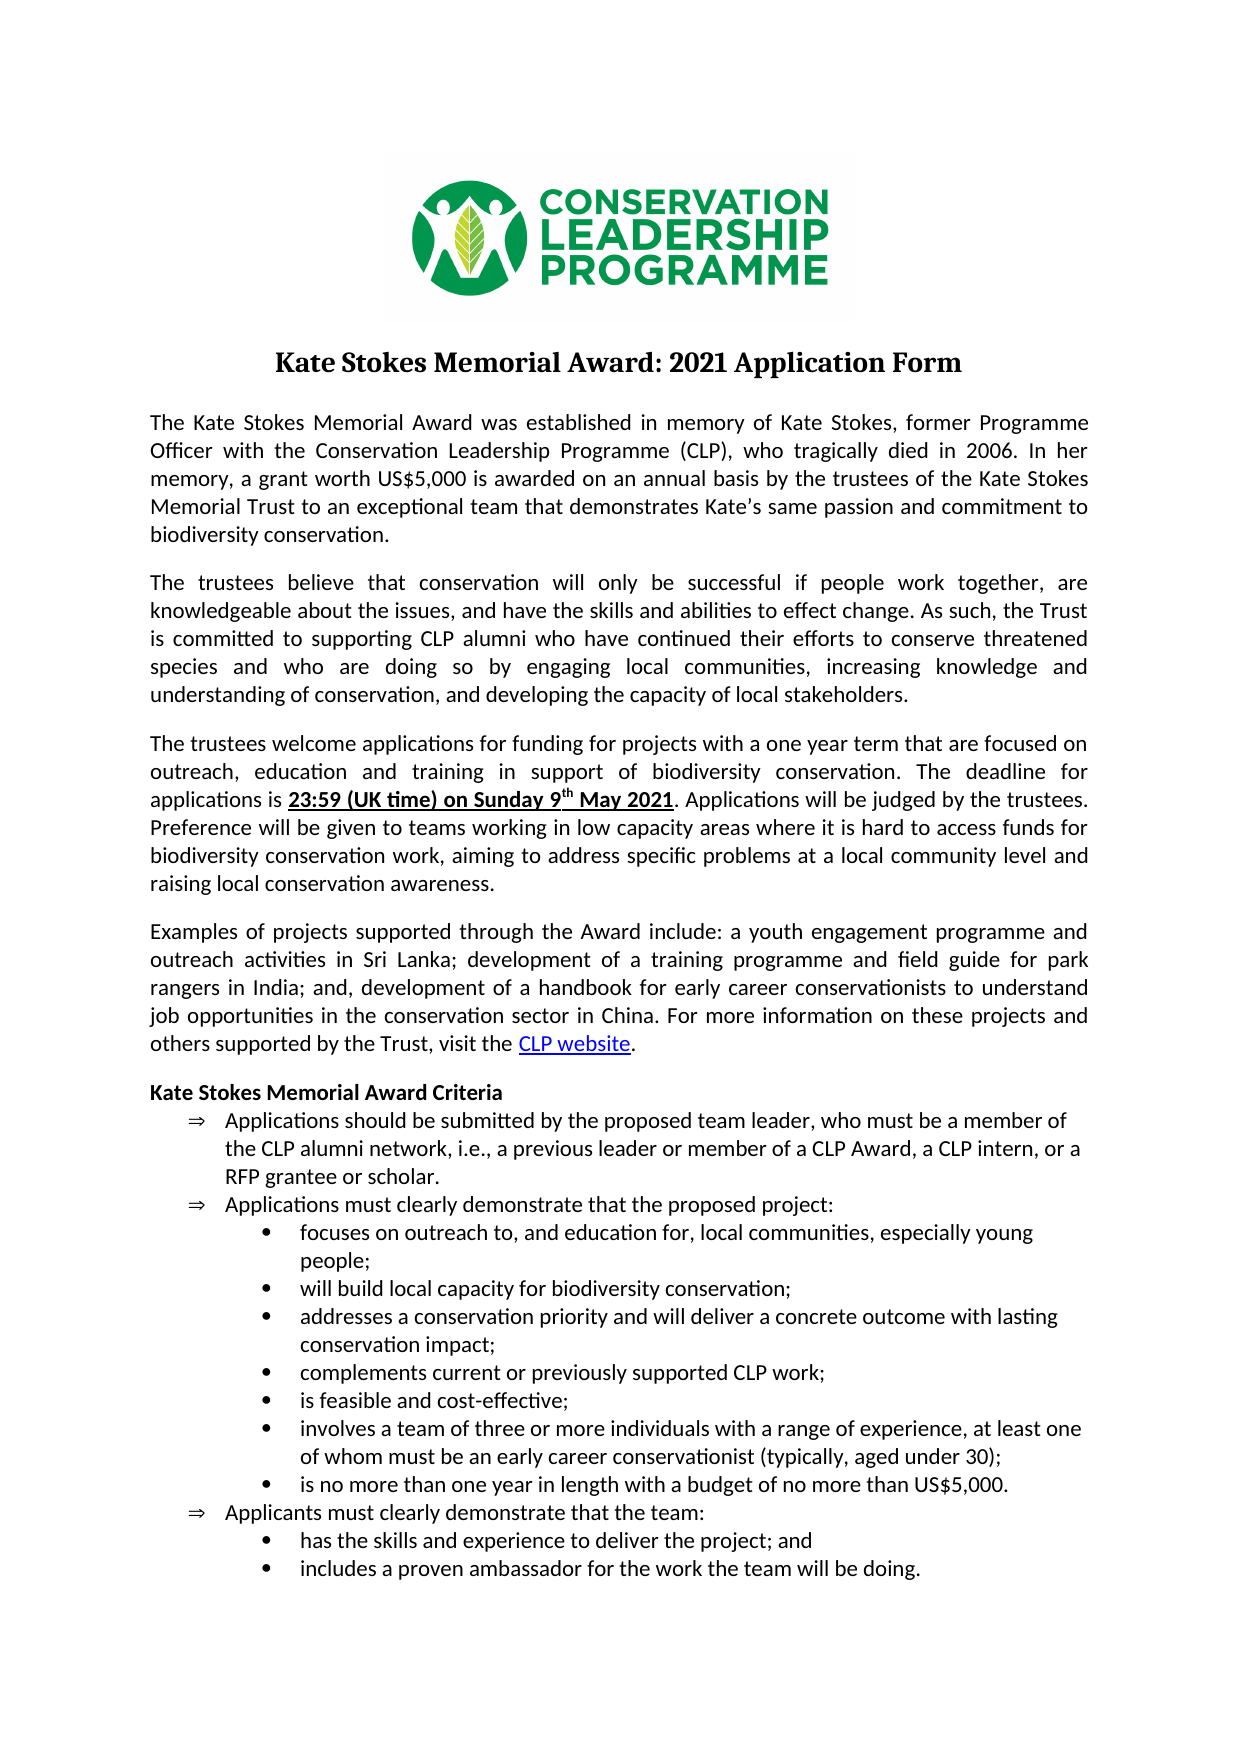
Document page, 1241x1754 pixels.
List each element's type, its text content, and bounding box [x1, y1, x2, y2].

list focuses on outreach to, and education for, local communities, especially young people; [262, 1218, 1090, 1274]
text The trustees welcome applications for funding for projects with a one year term that are focused on outreach, education and training in support of biodiversity conservation. The deadline for applications is 23:59 (UK time) on Sunday 9th May 2021. Applications will be judged by the trustees. Preference will be given to teams working in low capacity areas where it is hard to access funds for biodiversity conservation work, aiming to address specific problems at a local community level and raising local conservation awareness. [150, 729, 1090, 897]
text The trustees believe that conservation will only be successful if people work together, are knowledgeable about the issues, and have the skills and abilities to effect change. As such, the Trust is committed to supporting CLP alumni who have continued their efforts to conserve threatened species and who are doing so by engaging local communities, increasing knowledge and understanding of conservation, and developing the capacity of local stakeholders. [150, 568, 1090, 708]
picture [382, 150, 854, 322]
list addresses a conservation priority and will deliver a concrete outcome with lasting conservation impact; [262, 1302, 1090, 1358]
list Applications must clearly demonstrate that the proposed project: [187, 1190, 1090, 1218]
list is feasible and cost-effective; [262, 1386, 1090, 1414]
list includes a proven ambassador for the work the team will be doing. [262, 1554, 1090, 1582]
list will build local capacity for biodiversity conservation; [262, 1274, 1090, 1302]
list involves a team of three or more individuals with a range of experience, at least one of whom must be an early career conservationist (typically, aged under 30); [262, 1414, 1090, 1470]
text Examples of projects supported through the Award include: a youth engagement programme and outreach activities in Sri Lanka; development of a training programme and field guide for park rangers in India; and, development of a handbook for early career conservationists to understand job opportunities in the conservation sector in China. For more information on these projects and others supported by the Trust, visit the CLP website. [150, 917, 1090, 1057]
subtitle Kate Stokes Memorial Award: 2021 Application Form [150, 346, 1087, 380]
list has the skills and experience to deliver the project; and [262, 1526, 1090, 1554]
text The Kate Stokes Memorial Award was established in memory of Kate Stokes, former Programme Officer with the Conservation Leadership Programme (CLP), who tragically died in 2006. In her memory, a grant worth US$5,000 is awarded on an annual basis by the trustees of the Kate Stokes Memorial Trust to an exceptional team that demonstrates Kate’s same passion and commitment to biodiversity conservation. [150, 408, 1090, 548]
list Applicants must clearly demonstrate that the team: [187, 1498, 1090, 1526]
text Kate Stokes Memorial Award Criteria [150, 1078, 1090, 1106]
list complements current or previously supported CLP work; [262, 1358, 1090, 1386]
list is no more than one year in length with a budget of no more than US$5,000. [262, 1470, 1090, 1498]
list Applications should be submitted by the proposed team leader, who must be a member of the CLP alumni network, i.e., a previous leader or member of a CLP Award, a CLP intern, or a RFP grantee or scholar. [187, 1106, 1090, 1190]
